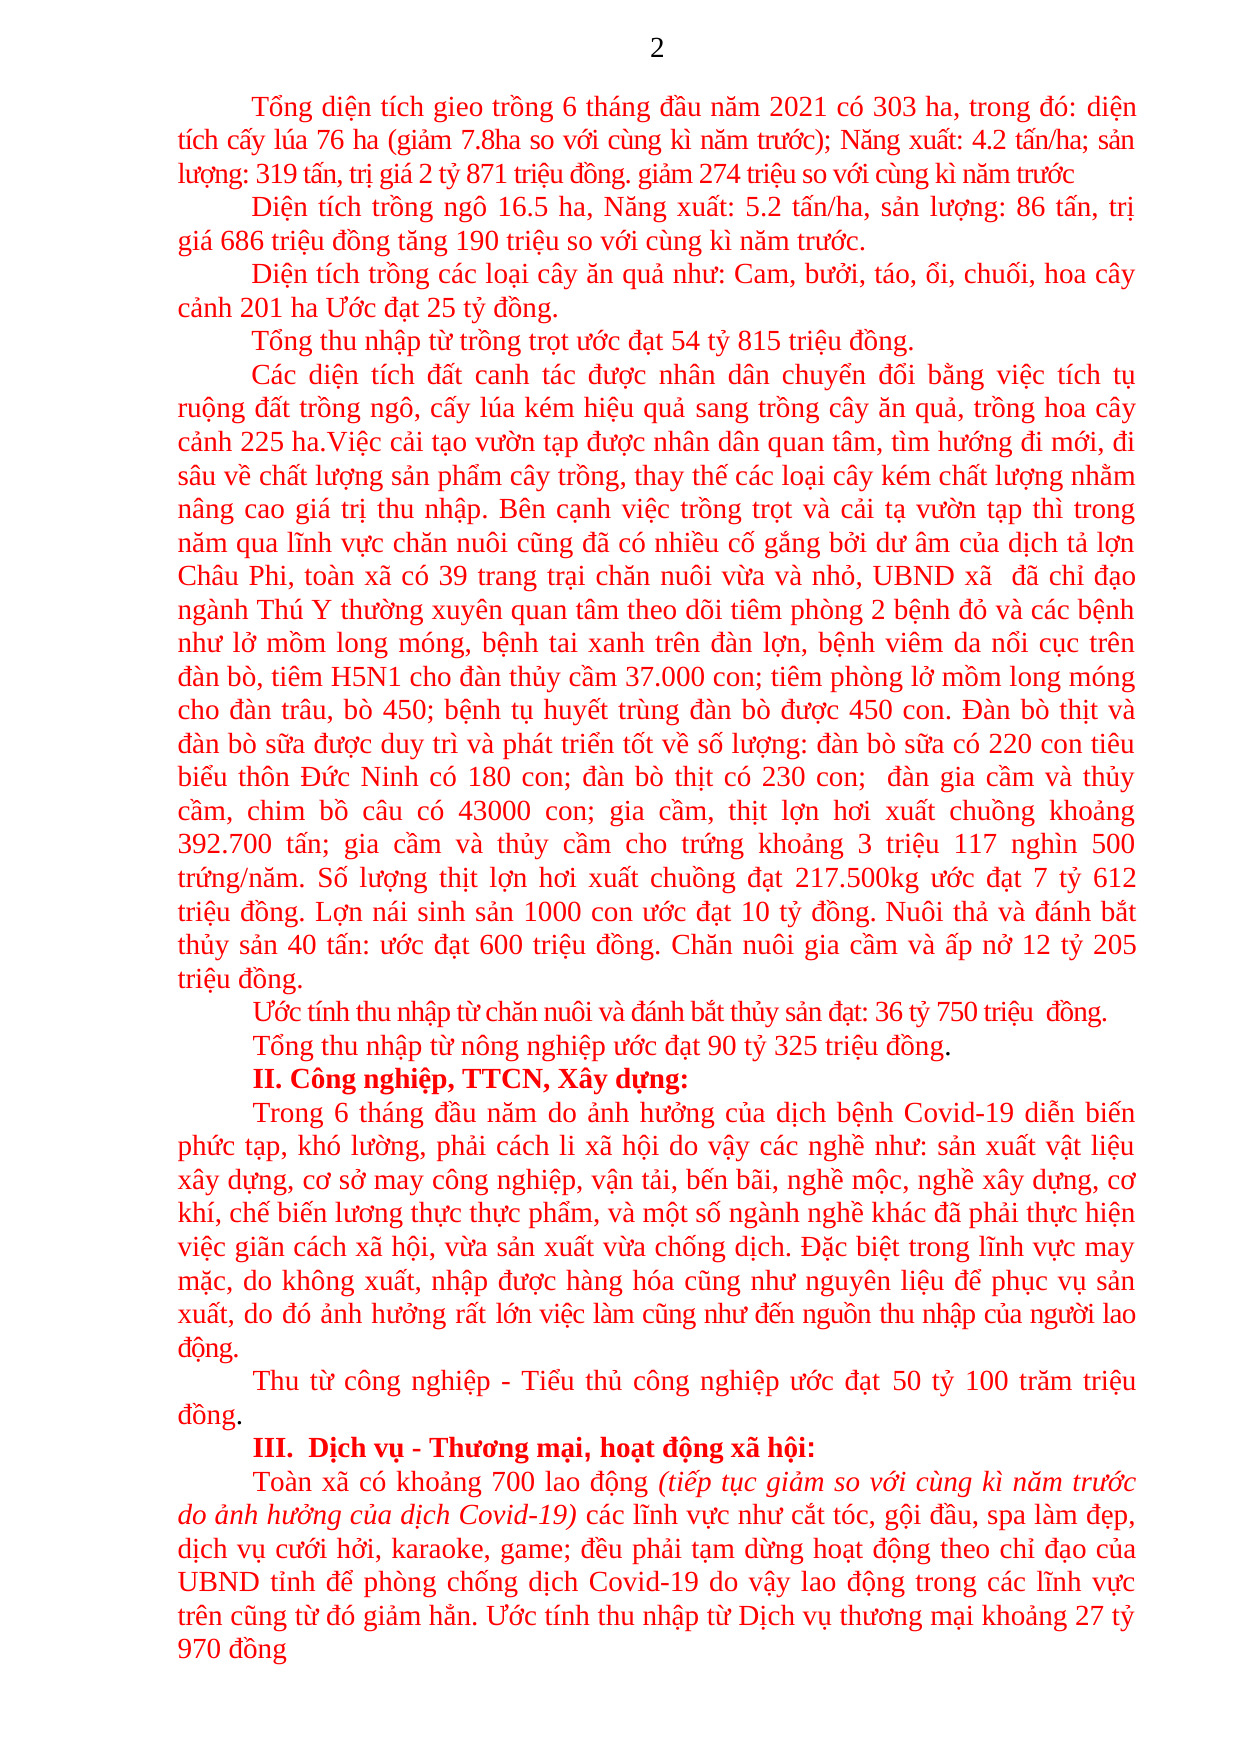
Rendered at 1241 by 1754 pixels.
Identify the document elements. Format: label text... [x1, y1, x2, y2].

text Các diện tích đất canh tác được nhân dân chuyển đổi bằng việc tích tụ ruộng đất trồng ngô, cấy lúa kém hiệu quả sang trồng cây ăn quả, trồng hoa cây cảnh 225 ha.Việc cải tạo vườn tạp được nhân dân quan tâm, tìm hướng đi mới, đi sâu về chất lượng sản phẩm cây trồng, thay thế các loại cây kém chất lượng nhằm nâng cao giá trị thu nhập. Bên cạnh việc trồng trọt và cải tạ vườn tạp thì trong năm qua lĩnh vực chăn nuôi cũng đã có nhiều cố gắng bởi dư âm của dịch tả lợn Châu Phi, toàn xã có 39 trang trại chăn nuôi vừa và nhỏ, UBND xã đã chỉ đạo ngành Thú Y thường xuyên quan tâm theo dõi tiêm phòng 2 bệnh đỏ và các bệnh như lở mồm long móng, bệnh tai xanh trên đàn lợn, bệnh viêm da nổi cục trên đàn bò, tiêm H5N1 cho đàn thủy cầm 37.000 con; tiêm phòng lở mồm long móng cho đàn trâu, bò 450; bệnh tụ huyết trùng đàn bò được 450 con. Đàn bò thịt và đàn bò sữa được duy trì và phát triển tốt về số lượng: đàn bò sữa có 220 con tiêu biểu thôn Đức Ninh có 180 con; đàn bò thịt có 230 con; đàn gia cầm và thủy cầm, chim bồ câu có 43000 con; gia cầm, thịt lợn hơi xuất chuồng khoảng 392.700 tấn; gia cầm và thủy cầm cho trứng khoảng 3 triệu 117 nghìn 500 trứng/năm. Số lượng thịt lợn hơi xuất chuồng đạt 217.500kg ước đạt 7 tỷ 612 triệu đồng. Lợn nái sinh sản 1000 con ước đạt 10 tỷ đồng. Nuôi thả và đánh bắt thủy sản 40 tấn: ước đạt 600 triệu đồng. Chăn nuôi gia cầm và ấp nở 12 tỷ 205 triệu đồng. [177, 357, 1137, 994]
text Ước tính thu nhập từ chăn nuôi và đánh bắt thủy sản đạt: 36 tỷ 750 triệu đồng. [177, 994, 1137, 1028]
text II. Công nghiệp, TTCN, Xây dựng: [177, 1061, 1137, 1095]
text Tổng thu nhập từ trồng trọt ước đạt 54 tỷ 815 triệu đồng. [177, 323, 1137, 357]
text Tổng thu nhập từ nông nghiệp ước đạt 90 tỷ 325 triệu đồng. [177, 1028, 1137, 1061]
text Toàn xã có khoảng 700 lao động (tiếp tục giảm so với cùng kì năm trước do ảnh hưởng của dịch Covid-19) các lĩnh vực như cắt tóc, gội đầu, spa làm đẹp, dịch vụ cưới hởi, karaoke, game; đều phải tạm dừng hoạt động theo chỉ đạo của UBND tỉnh để phòng chống dịch Covid-19 do vậy lao động trong các lĩnh vực trên cũng từ đó giảm hẳn. Ước tính thu nhập từ Dịch vụ thương mại khoảng 27 tỷ 970 đồng [177, 1464, 1137, 1665]
text Diện tích trồng ngô 16.5 ha, Năng xuất: 5.2 tấn/ha, sản lượng: 86 tấn, trị giá 686 triệu đồng tăng 190 triệu so với cùng kì năm trước. [177, 189, 1137, 256]
text Diện tích trồng các loại cây ăn quả như: Cam, bưởi, táo, ổi, chuối, hoa cây cảnh 201 ha Ước đạt 25 tỷ đồng. [177, 256, 1137, 323]
text Tổng diện tích gieo trồng 6 tháng đầu năm 2021 có 303 ha, trong đó: diện tích cấy lúa 76 ha (giảm 7.8ha so với cùng kì năm trước); Năng xuất: 4.2 tấn/ha; sản lượng: 319 tấn, trị giá 2 tỷ 871 triệu đồng. giảm 274 triệu so với cùng kì năm trước [177, 89, 1137, 189]
text III. Dịch vụ - Thương mại, hoạt động xã hội: [177, 1430, 1137, 1464]
text Thu từ công nghiệp - Tiểu thủ công nghiệp ước đạt 50 tỷ 100 trăm triệu đồng. [177, 1363, 1137, 1430]
text Trong 6 tháng đầu năm do ảnh hưởng của dịch bệnh Covid-19 diễn biến phức tạp, khó lường, phải cách li xã hội do vậy các nghề như: sản xuất vật liệu xây dựng, cơ sở may công nghiệp, vận tải, bến bãi, nghề mộc, nghề xây dựng, cơ khí, chế biến lương thực thực phẩm, và một số ngành nghề khác đã phải thực hiện việc giãn cách xã hội, vừa sản xuất vừa chống dịch. Đặc biệt trong lĩnh vực may mặc, do không xuất, nhập được hàng hóa cũng như nguyên liệu để phục vụ sản xuất, do đó ảnh hưởng rất lớn việc làm cũng như đến nguồn thu nhập của người lao động. [177, 1095, 1137, 1363]
